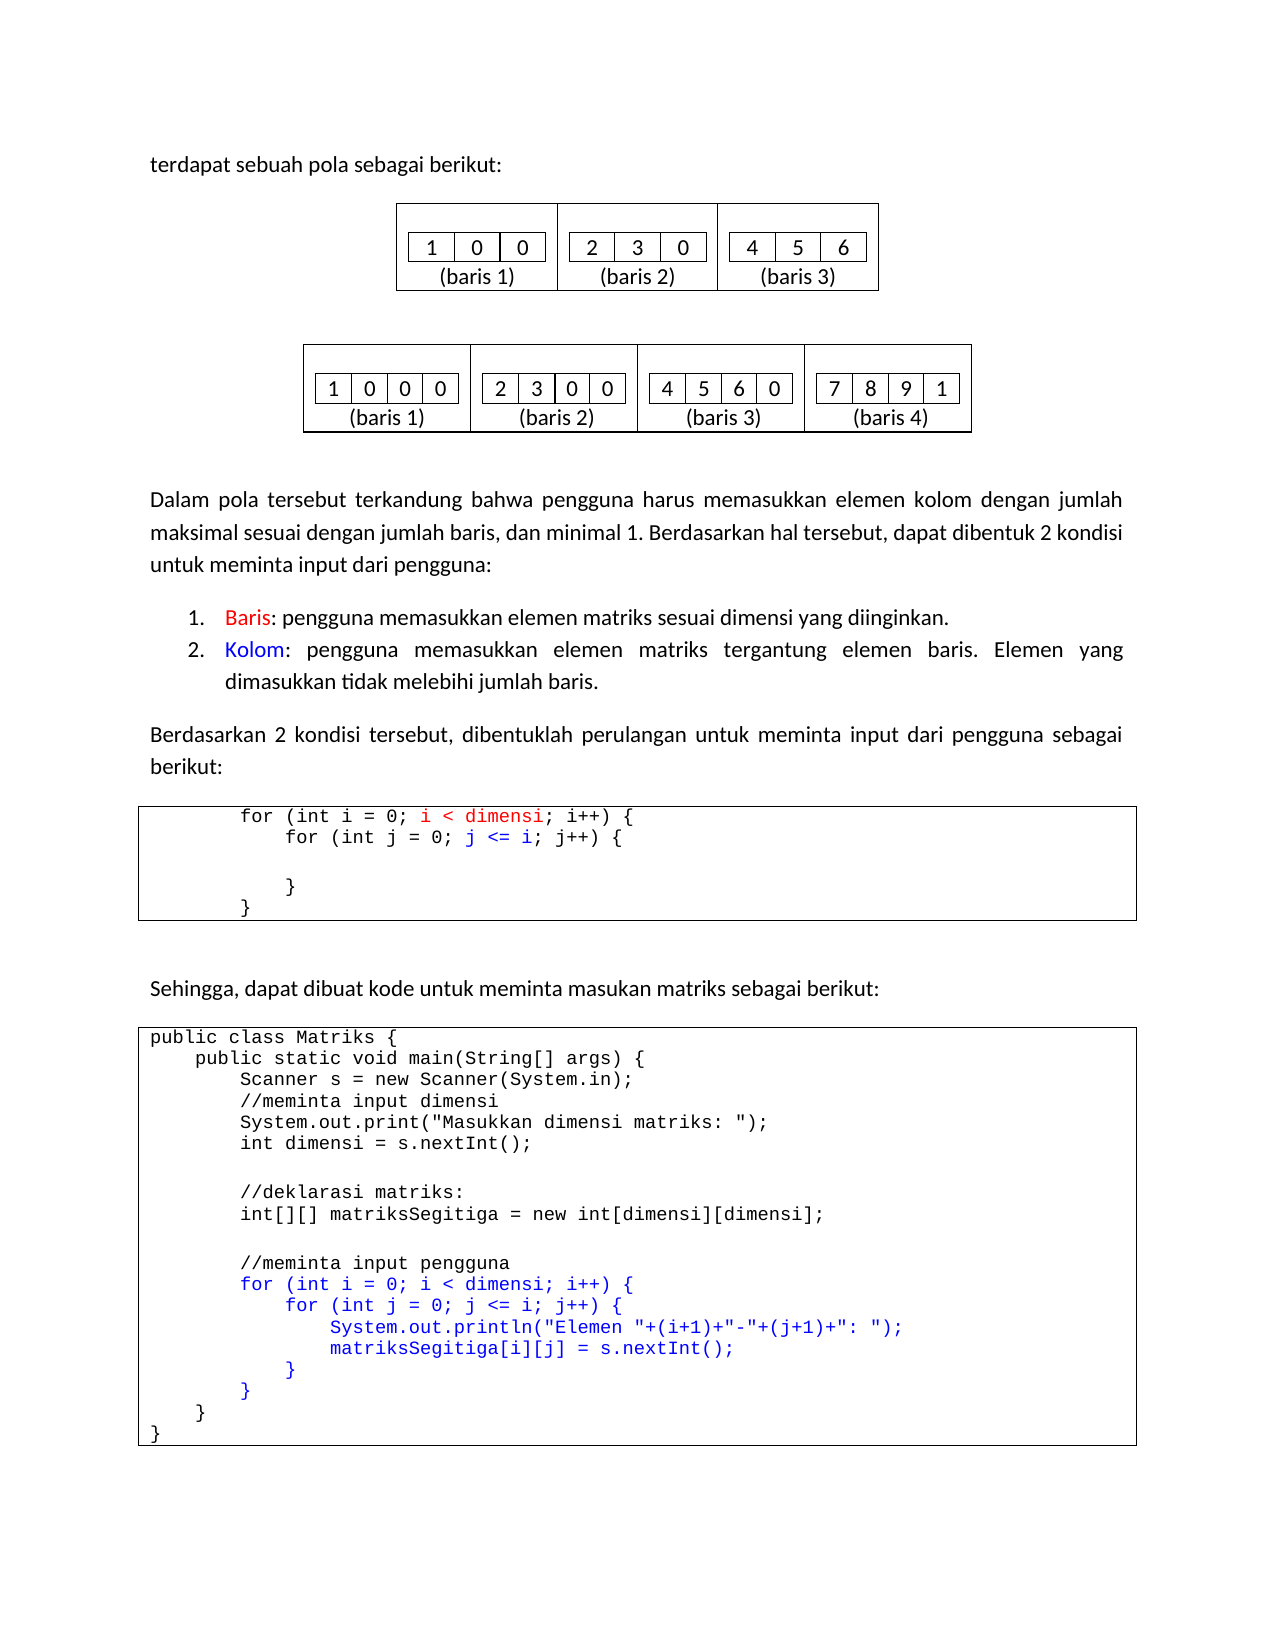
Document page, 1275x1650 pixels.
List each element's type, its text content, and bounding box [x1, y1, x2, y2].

table_header (baris 4) [805, 345, 971, 431]
list Baris: pengguna memasukkan elemen matriks sesuai dimensi yang diinginkan. [187, 603, 1125, 631]
table_header public class Matriks { public static void main(String[] args) { Scanner s = new Scanner(System.in); //meminta input dimensi System.out.print("Masukkan dimensi matriks: "); int dimensi = s.nextInt(); //deklarasi matriks: int[][] matriksSegitiga = new int[dimensi][dimensi]; //meminta input pengguna for (int i = 0; i < dimensi; i++) { for (int j = 0; j <= i; j++) { System.out.println("Elemen "+(i+1)+"-"+(j+1)+": "); matriksSegitiga[i][j] = s.nextInt(); } } } } [139, 1028, 1136, 1445]
table_header (baris 1) [304, 345, 470, 431]
text Dalam pola tersebut terkandung bahwa pengguna harus memasukkan elemen kolom dengan jumlah maksimal sesuai dengan jumlah baris, dan minimal 1. Berdasarkan hal tersebut, dapat dibentuk 2 kondisi untuk meminta input dari pengguna: [150, 486, 1125, 578]
text terdapat sebuah pola sebagai berikut: [150, 150, 1125, 178]
table_header (baris 2) [558, 204, 717, 290]
table_header (baris 3) [718, 204, 878, 290]
table_header (baris 1) [397, 204, 557, 290]
list Kolom: pengguna memasukkan elemen matriks tergantung elemen baris. Elemen yang dimasukkan tidak melebihi jumlah baris. [187, 635, 1125, 695]
table_header for (int i = 0; i < dimensi; i++) { for (int j = 0; j <= i; j++) { } } [139, 807, 1136, 919]
text Berdasarkan 2 kondisi tersebut, dibentuklah perulangan untuk meminta input dari pengguna sebagai berikut: [150, 720, 1125, 781]
text Sehingga, dapat dibuat kode untuk meminta masukan matriks sebagai berikut: [150, 974, 1125, 1002]
table_header (baris 2) [471, 345, 637, 431]
table_header (baris 3) [638, 345, 804, 431]
